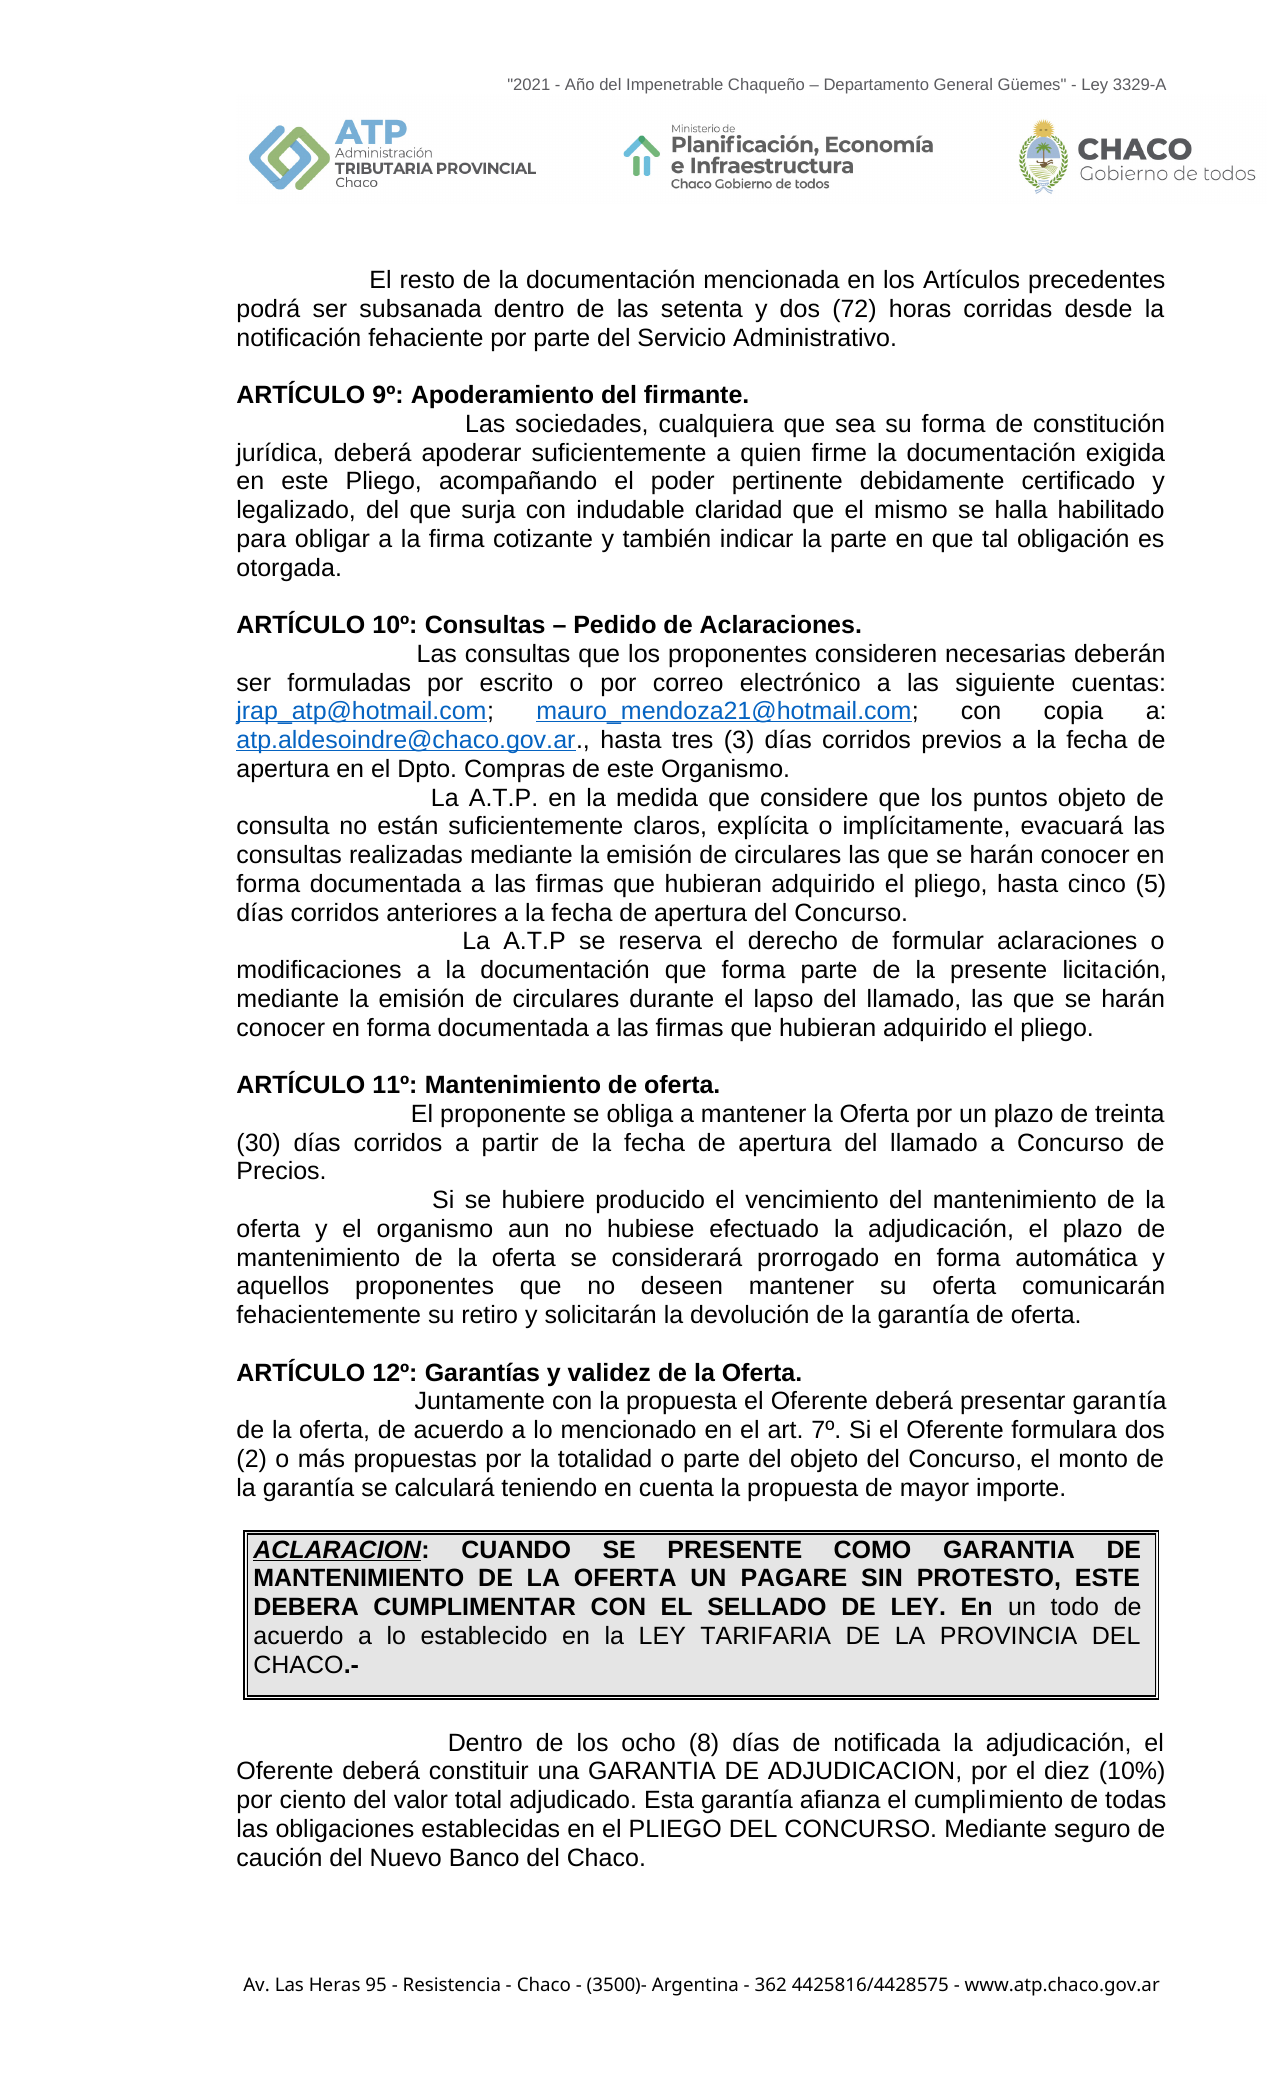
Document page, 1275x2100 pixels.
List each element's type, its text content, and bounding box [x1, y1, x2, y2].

text Artículo 9º: Apoderamiento del firmante. [236, 380, 1167, 409]
text El proponente se obliga a mantener la Oferta por un plazo de treinta (30) días corridos a partir de la fecha de apertura del llamado a Concurso de Precios. [236, 1099, 1167, 1185]
text Si se hubiere producido el vencimiento del mantenimiento de la oferta y el organismo aun no hubiese efectuado la adjudicación, el plazo de mantenimiento de la oferta se considerará prorrogado en forma automática y aquellos proponentes que no deseen mantener su oferta comunicarán fehacientemente su retiro y solicitarán la devolución de la garantía de oferta. [236, 1185, 1167, 1329]
text Juntamente con la propuesta el Oferente deberá presentar garantía de la oferta, de acuerdo a lo mencionado en el art. 7º. Si el Oferente formulara dos (2) o más propuestas por la totalidad o parte del objeto del Concurso, el monto de la garantía se calculará teniendo en cuenta la propuesta de mayor importe. [236, 1386, 1167, 1501]
text La A.T.P se reserva el derecho de formular aclaraciones o modificaciones a la documentación que forma parte de la presente licitación, mediante la emisión de circulares durante el lapso del llamado, las que se harán conocer en forma documentada a las firmas que hubieran adquirido el pliego. [236, 926, 1167, 1041]
text La A.T.P. en la medida que considere que los puntos objeto de consulta no están suficientemente claros, explícita o implícitamente, evacuará las consultas realizadas mediante la emisión de circulares las que se harán conocer en forma documentada a las firmas que hubieran adquirido el pliego, hasta cinco (5) días corridos anteriores a la fecha de apertura del Concurso. [236, 782, 1167, 926]
table_header ACLARACION: CUANDO SE PRESENTE COMO GARANTIA DE MANTENIMIENTO DE LA OFERTA UN PAGARE SIN PROTESTO, ESTE DEBERA CUMPLIMENTAR CON EL SELLADO DE LEY. En un todo de acuerdo a lo establecido en la LEY TARIFARIA DE LA PROVINCIA DEL CHACO.- [248, 1535, 1155, 1695]
text Artículo 12º: Garantías y validez de la Oferta. [236, 1357, 1167, 1386]
text El resto de la documentación mencionada en los Artículos precedentes podrá ser subsanada dentro de las setenta y dos (72) horas corridas desde la notificación fehaciente por parte del Servicio Administrativo. [236, 265, 1167, 351]
text Las sociedades, cualquiera que sea su forma de constitución jurídica, deberá apoderar suficientemente a quien firme la documentación exigida en este Pliego, acompañando el poder pertinente debidamente certificado y legalizado, del que surja con indudable claridad que el mismo se halla habilitado para obligar a la firma cotizante y también indicar la parte en que tal obligación es otorgada. [236, 409, 1167, 581]
text Dentro de los ocho (8) días de notificada la adjudicación, el Oferente deberá constituir una GARANTIA DE ADJUDICACION, por el diez (10%) por ciento del valor total adjudicado. Esta garantía afianza el cumplimiento de todas las obligaciones establecidas en el PLIEGO DEL CONCURSO. Mediante seguro de caución del Nuevo Banco del Chaco. [236, 1728, 1167, 1871]
text Artículo 10º: Consultas – Pedido de Aclaraciones. [236, 610, 1167, 639]
picture [236, 94, 1268, 204]
text Las consultas que los proponentes consideren necesarias deberán ser formuladas por escrito o por correo electrónico a las siguiente cuentas: jrap_atp@hotmail.com; mauro_mendoza21@hotmail.com; con copia a: atp.aldesoindre@chaco.gov.ar., hasta tres (3) días corridos previos a la fecha de apertura en el Dpto. Compras de este Organismo. [236, 639, 1167, 782]
text Artículo 11º: Mantenimiento de oferta. [236, 1070, 1167, 1099]
